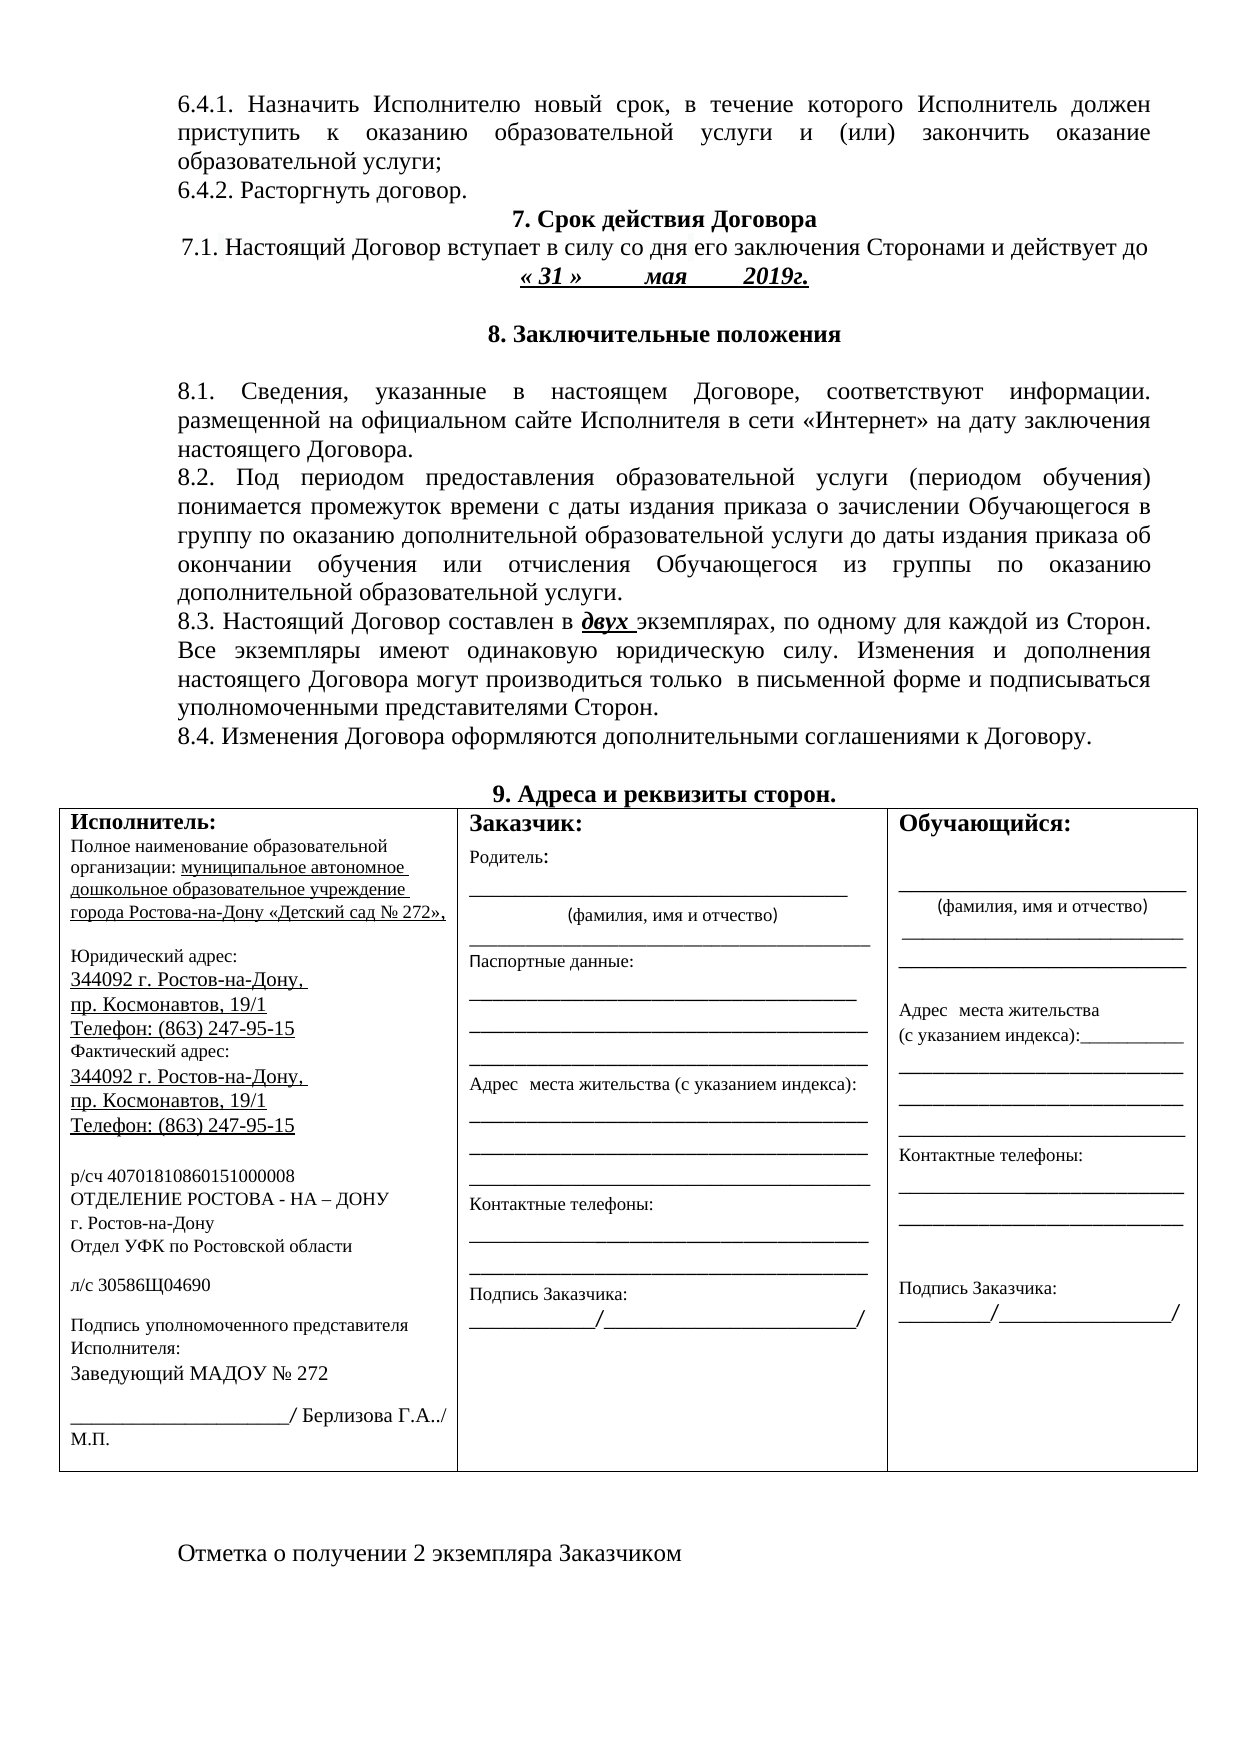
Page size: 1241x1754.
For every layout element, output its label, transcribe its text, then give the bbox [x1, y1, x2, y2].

text 8.3. Настоящий Договор составлен в двух экземплярах, по одному для каждой из Сторон. Все экземпляры имеют одинаковую юридическую силу. Изменения и дополнения настоящего Договора могут производиться только в письменной форме и подписываться уполномоченными представителями Сторон. [177, 606, 1152, 721]
text 9. Адреса и реквизиты сторон. [177, 750, 1152, 807]
text 6.4.2. Расторгнуть договор. [177, 175, 1152, 204]
text 8.4. Изменения Договора оформляются дополнительными соглашениями к Договору. [177, 721, 1152, 750]
table_header Обучающийся: _______________________ (фамилия, имя и отчество) ___________________________ _______________________ Адрес места жительства (с указанием индекса):___________ _________________________ _________________________ _________________________ Контактные телефоны: _________________________ _________________________ Подпись Заказчика: ________/_______________/ [888, 809, 1197, 1471]
text 7. Срок действия Договора 7.1. Настоящий Договор вступает в силу со дня его заключения Сторонами и действует до « 31 » мая 2019г. [177, 204, 1152, 290]
table_header Исполнитель: Полное наименование образовательной организации: муниципальное автономное дошкольное образовательное учреждение города Ростова-на-Дону «Детский сад № 272», Юридический адрес: 344092 г. Ростов-на-Дону, пр. Космонавтов, 19/1 Телефон: (863) 247-95-15 Фактический адрес: 344092 г. Ростов-на-Дону, пр. Космонавтов, 19/1 Телефон: (863) 247-95-15 р/сч 40701810860151000008 ОТДЕЛЕНИЕ РОСТОВА - НА – ДОНУ г. Ростов-на-Дону Отдел УФК по Ростовской области л/с 30586Щ04690 Подпись уполномоченного представителя Исполнителя: Заведующий МАДОУ № 272 _____________________/ Берлизова Г.А../ М.П. [60, 809, 457, 1471]
text 8.1. Сведения, указанные в настоящем Договоре, соответствуют информации. размещенной на официальном сайте Исполнителя в сети «Интернет» на дату заключения настоящего Договора. [177, 376, 1152, 462]
text 6.4.1. Назначить Исполнителю новый срок, в течение которого Исполнитель должен приступить к оказанию образовательной услуги и (или) закончить оказание образовательной услуги; [177, 89, 1152, 175]
text 8. Заключительные положения [177, 319, 1152, 347]
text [177, 1472, 1152, 1567]
table_header Заказчик: Родитель: _________________________________ (фамилия, имя и отчество) ___________________________________________ Паспортные данные: __________________________________ ___________________________________ ___________________________________ Адрес места жительства (с указанием индекса): ___________________________________ ___________________________________ ___________________________________ Контактные телефоны: ___________________________________ ___________________________________ Подпись Заказчика: ___________/______________________/ [458, 809, 887, 1471]
text 8.2. Под периодом предоставления образовательной услуги (периодом обучения) понимается промежуток времени с даты издания приказа о зачислении Обучающегося в группу по оказанию дополнительной образовательной услуги до даты издания приказа об окончании обучения или отчисления Обучающегося из группы по оказанию дополнительной образовательной услуги. [177, 462, 1152, 606]
